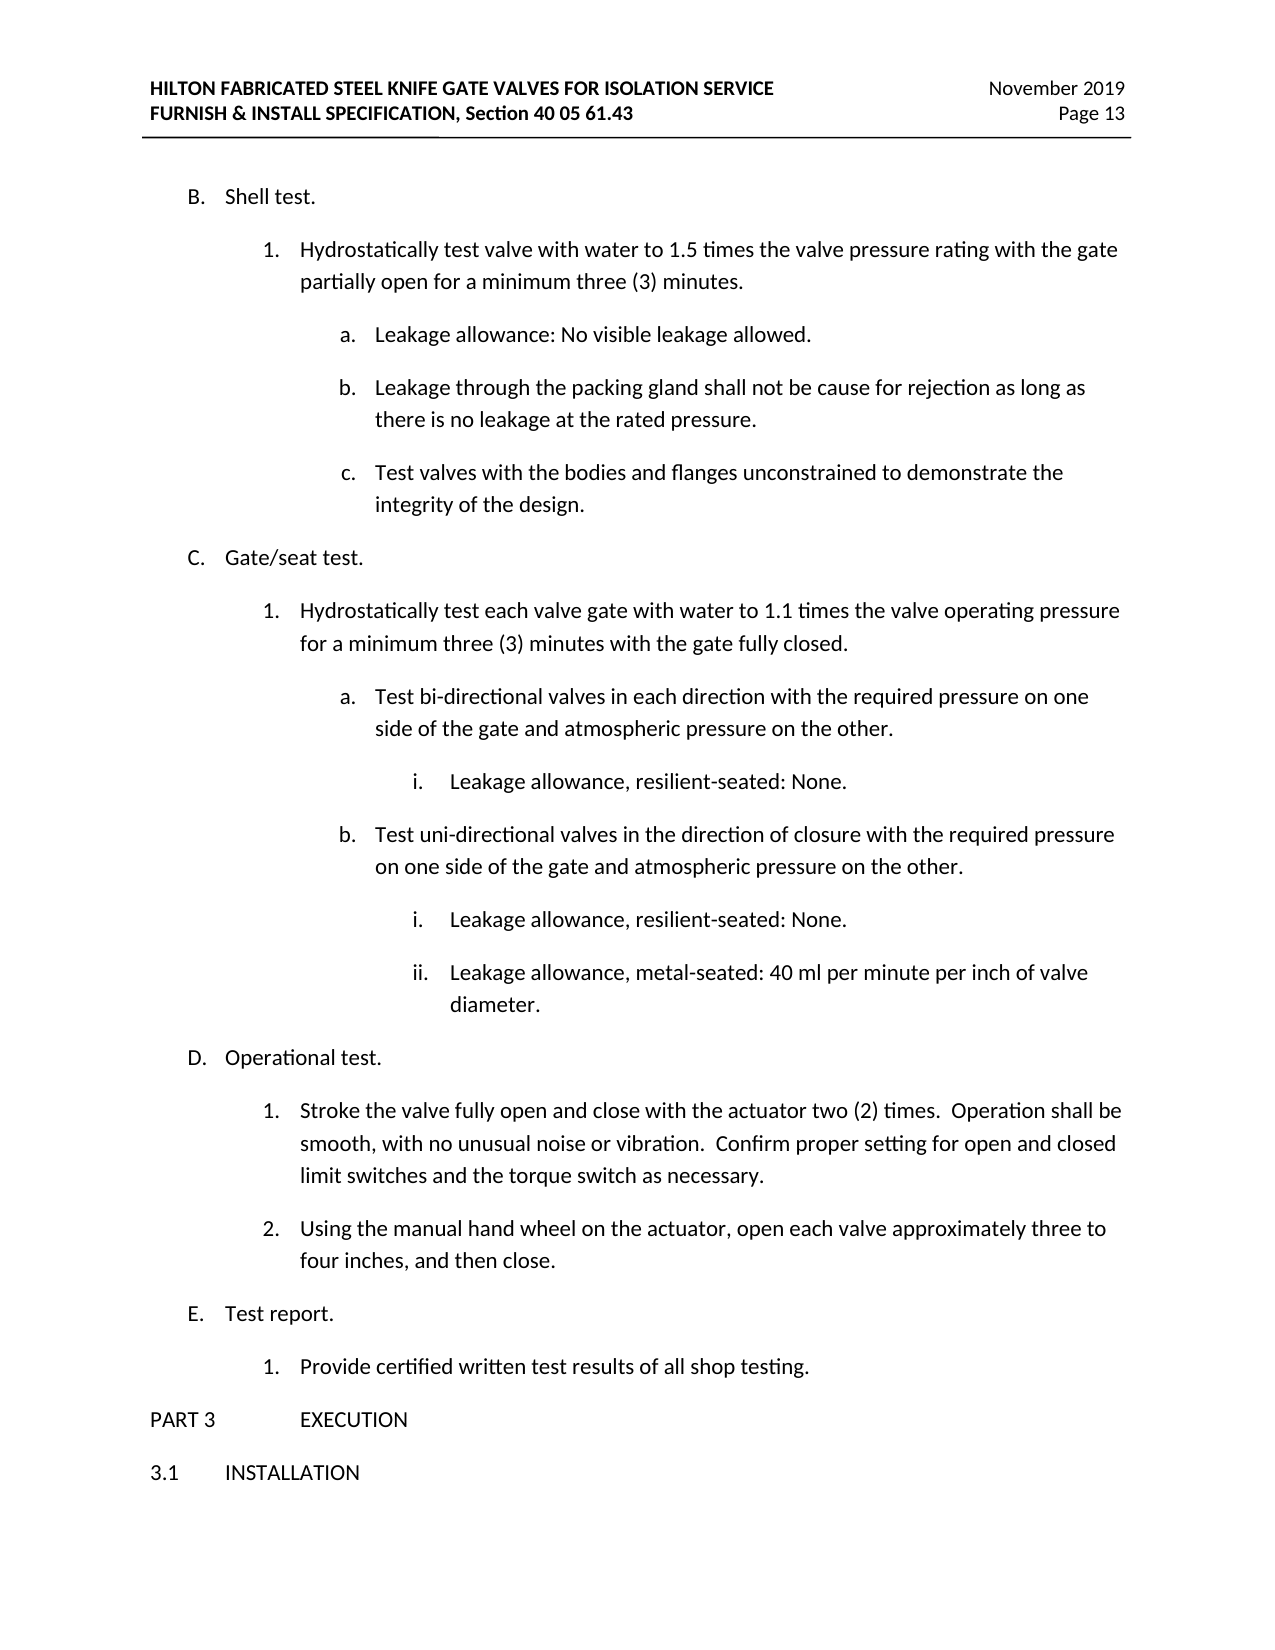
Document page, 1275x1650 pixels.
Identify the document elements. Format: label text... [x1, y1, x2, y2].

list Test uni-directional valves in the direction of closure with the required pressure on one side of the gate and atmospheric pressure on the other. [356, 820, 1125, 880]
list Test bi-directional valves in each direction with the required pressure on one side of the gate and atmospheric pressure on the other. [356, 682, 1125, 742]
text PART 3 EXECUTION [150, 1405, 1125, 1433]
list Shell test. [187, 182, 1125, 210]
list Leakage allowance, metal-seated: 40 ml per minute per inch of valve diameter. [412, 958, 1125, 1018]
list Leakage allowance, resilient-seated: None. [412, 767, 1125, 795]
list Leakage allowance: No visible leakage allowed. [356, 320, 1125, 348]
list INSTALLATION [150, 1458, 1125, 1486]
list Leakage through the packing gland shall not be cause for rejection as long as there is no leakage at the rated pressure. [356, 373, 1125, 433]
list Using the manual hand wheel on the actuator, open each valve approximately three to four inches, and then close. [262, 1214, 1125, 1274]
list Gate/seat test. [187, 543, 1125, 572]
list Test report. [187, 1299, 1125, 1327]
list Hydrostatically test each valve gate with water to 1.1 times the valve operating pressure for a minimum three (3) minutes with the gate fully closed. [262, 597, 1125, 657]
list Hydrostatically test valve with water to 1.5 times the valve pressure rating with the gate partially open for a minimum three (3) minutes. [262, 235, 1125, 295]
list Provide certified written test results of all shop testing. [262, 1352, 1125, 1380]
list Test valves with the bodies and flanges unconstrained to demonstrate the integrity of the design. [356, 458, 1125, 518]
list Stroke the valve fully open and close with the actuator two (2) times. Operation shall be smooth, with no unusual noise or vibration. Confirm proper setting for open and closed limit switches and the torque switch as necessary. [262, 1096, 1125, 1189]
list Operational test. [187, 1043, 1125, 1071]
list Leakage allowance, resilient-seated: None. [412, 905, 1125, 933]
